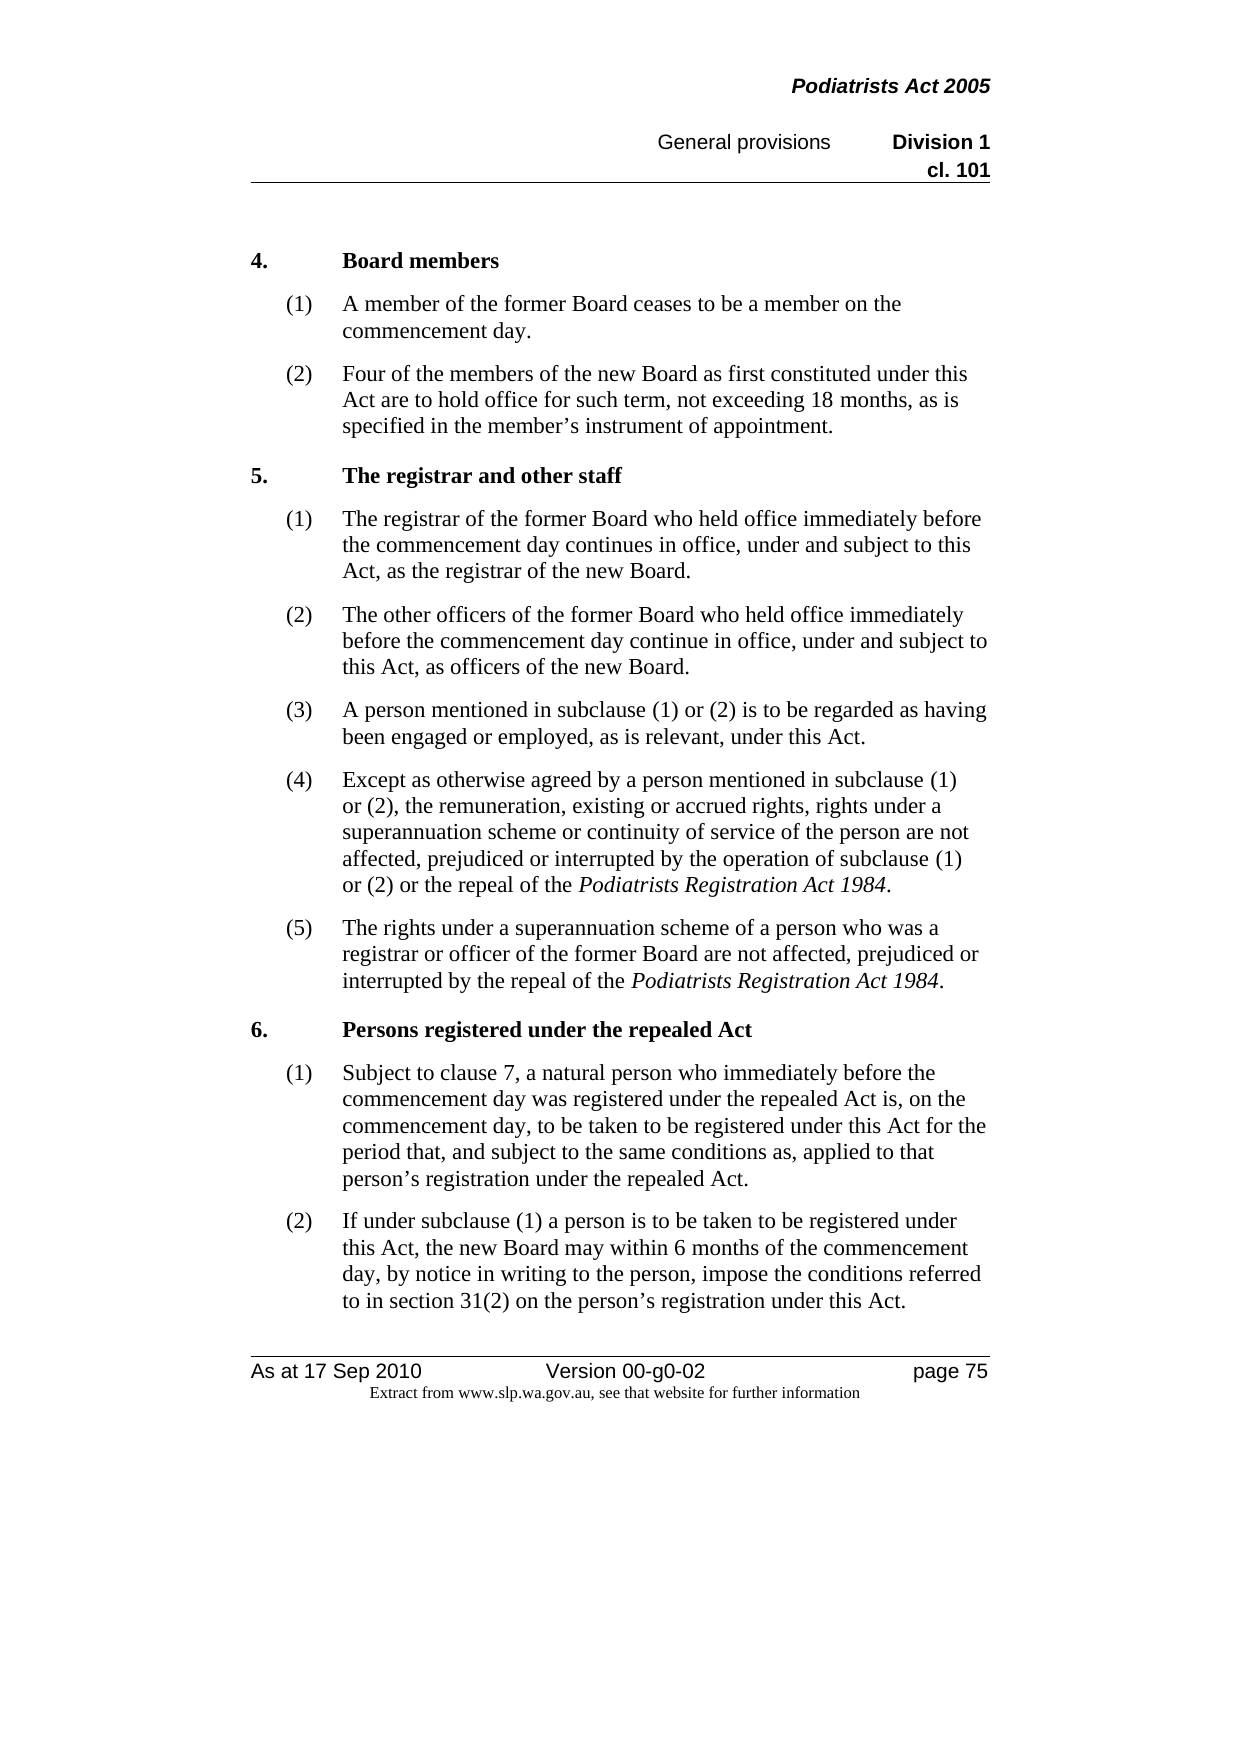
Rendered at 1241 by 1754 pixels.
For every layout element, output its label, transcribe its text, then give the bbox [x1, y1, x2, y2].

subtitle 6. Persons registered under the repealed Act [251, 1016, 990, 1042]
text (1) The registrar of the former Board who held office immediately before the commencement day continues in office, under and subject to this Act, as the registrar of the new Board. [251, 505, 990, 584]
text (2) The other officers of the former Board who held office immediately before the commencement day continue in office, under and subject to this Act, as officers of the new Board. [251, 601, 990, 680]
text (1) A member of the former Board ceases to be a member on the commencement day. [251, 291, 990, 343]
text (5) The rights under a superannuation scheme of a person who was a registrar or officer of the former Board are not affected, prejudiced or interrupted by the repeal of the Podiatrists Registration Act 1984. [251, 914, 990, 993]
text (2) If under subclause (1) a person is to be taken to be registered under this Act, the new Board may within 6 months of the commencement day, by notice in writing to the person, impose the conditions referred to in section 31(2) on the person’s registration under this Act. [251, 1208, 990, 1313]
text (4) Except as otherwise agreed by a person mentioned in subclause (1) or (2), the remuneration, existing or accrued rights, rights under a superannuation scheme or continuity of service of the person are not affected, prejudiced or interrupted by the operation of subclause (1) or (2) or the repeal of the Podiatrists Registration Act 1984. [251, 766, 990, 897]
subtitle 4. Board members [251, 247, 990, 274]
text (2) Four of the members of the new Board as first constituted under this Act are to hold office for such term, not exceeding 18 months, as is specified in the member’s instrument of appointment. [251, 360, 990, 439]
text (1) Subject to clause 7, a natural person who immediately before the commencement day was registered under the repealed Act is, on the commencement day, to be taken to be registered under this Act for the period that, and subject to the same conditions as, applied to that person’s registration under the repealed Act. [251, 1059, 990, 1191]
subtitle 5. The registrar and other staff [251, 462, 990, 488]
text (3) A person mentioned in subclause (1) or (2) is to be regarded as having been engaged or employed, as is relevant, under this Act. [251, 696, 990, 749]
